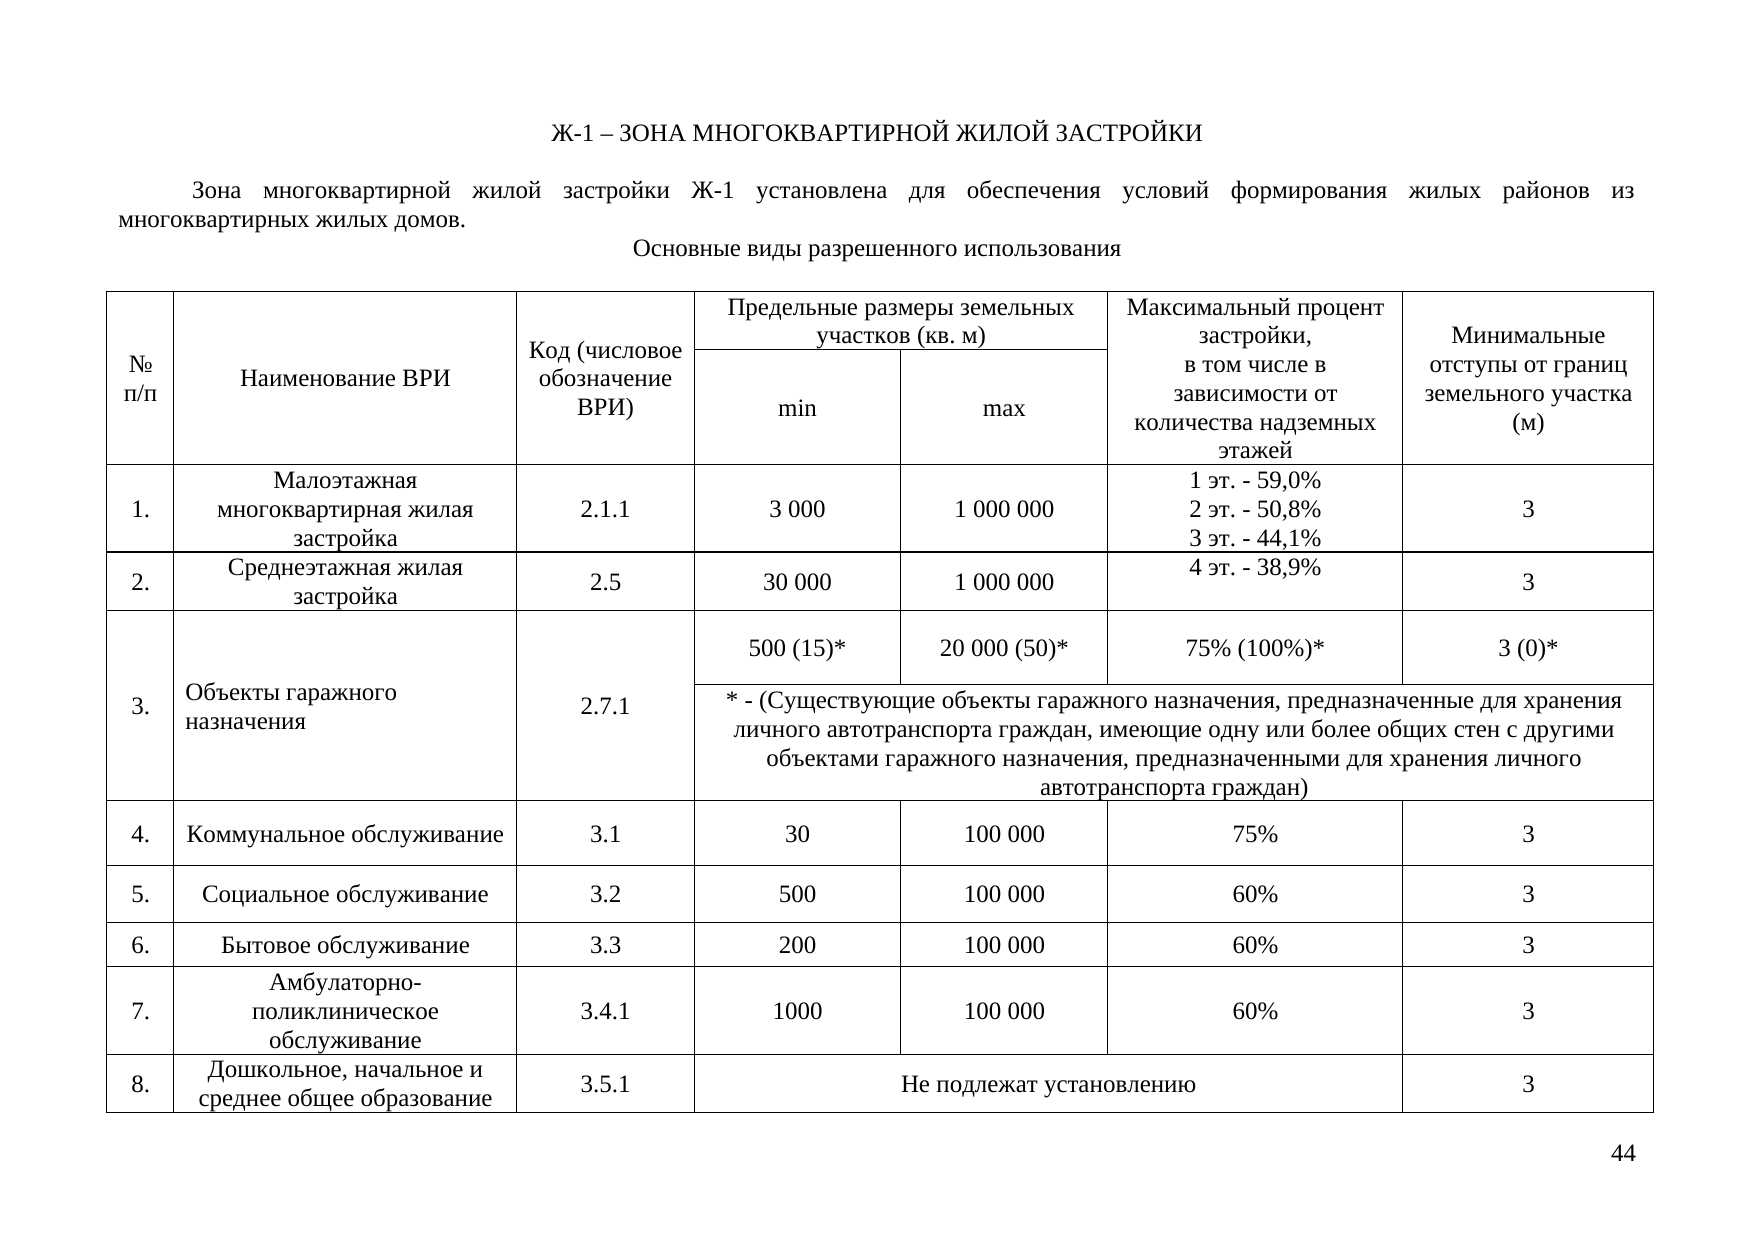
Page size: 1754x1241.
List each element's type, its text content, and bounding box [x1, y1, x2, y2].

table_header Минимальные отступы от границ земельного участка (м) [1403, 292, 1653, 464]
table_cell 3.4.1 [517, 967, 694, 1053]
table_cell 3 [1403, 967, 1653, 1053]
table_cell Амбулаторно-поликлиническое обслуживание [174, 967, 516, 1053]
table_cell 3 [1403, 1055, 1653, 1112]
table_cell 100 000 [901, 801, 1107, 865]
table_cell 3.3 [517, 923, 694, 966]
table_cell min [695, 350, 900, 464]
table_cell Объекты гаражного назначения [174, 611, 516, 800]
table_cell 30 000 [695, 553, 900, 610]
table_cell 30 [695, 801, 900, 865]
table_cell 6. [107, 923, 173, 966]
table_cell Коммунальное обслуживание [174, 801, 516, 865]
table_cell 2.7.1 [517, 611, 694, 800]
table_cell Бытовое обслуживание [174, 923, 516, 966]
table_cell max [901, 350, 1107, 464]
table_cell 75% [1108, 801, 1402, 865]
table_cell Дошкольное, начальное и среднее общее образование [174, 1055, 516, 1112]
table_cell 500 (15)* [695, 611, 900, 684]
table_cell 100 000 [901, 866, 1107, 922]
table_cell 20 000 (50)* [901, 611, 1107, 684]
table_header № п/п [107, 292, 173, 464]
table_cell 2.5 [517, 553, 694, 610]
table_cell 1000 [695, 967, 900, 1053]
table_cell Социальное обслуживание [174, 866, 516, 922]
table_cell 3.2 [517, 866, 694, 922]
table_cell Малоэтажная многоквартирная жилая застройка [174, 465, 516, 551]
table_header Наименование ВРИ [174, 292, 516, 464]
table_cell 7. [107, 967, 173, 1053]
table_cell 3.5.1 [517, 1055, 694, 1112]
table_cell 3 000 [695, 465, 900, 551]
table_cell 1 эт. - 59,0% 2 эт. - 50,8% 3 эт. - 44,1% [1108, 465, 1402, 551]
table_cell 8. [107, 1055, 173, 1112]
table_cell 60% [1108, 967, 1402, 1053]
text Зона многоквартирной жилой застройки Ж-1 установлена для обеспечения условий формирования жилых районов из многоквартирных жилых домов. [118, 176, 1636, 233]
table_cell 3 [1403, 923, 1653, 966]
table_cell 2. [107, 553, 173, 610]
table_cell 3.1 [517, 801, 694, 865]
table_cell 60% [1108, 866, 1402, 922]
text Основные виды разрешенного использования [118, 233, 1636, 262]
table_cell * - (Существующие объекты гаражного назначения, предназначенные для хранения личного автотранспорта граждан, имеющие одну или более общих стен с другими объектами гаражного назначения, предназначенными для хранения личного автотранспорта граждан) [695, 685, 1653, 800]
table_cell 200 [695, 923, 900, 966]
table_cell 2.1.1 [517, 465, 694, 551]
table_cell Среднеэтажная жилая застройка [174, 553, 516, 610]
table_cell 60% [1108, 923, 1402, 966]
table_cell 3 [1403, 465, 1653, 551]
table_cell 3 [1403, 866, 1653, 922]
table_cell Не подлежат установлению [695, 1055, 1402, 1112]
table_cell 3 [1403, 553, 1653, 610]
text Ж-1 – ЗОНА МНОГОКВАРТИРНОЙ ЖИЛОЙ ЗАСТРОЙКИ [118, 118, 1636, 147]
table_header Максимальный процент застройки, в том числе в зависимости от количества надземных этажей [1108, 292, 1402, 464]
table_cell 4 эт. - 38,9% [1108, 553, 1402, 610]
table_cell 100 000 [901, 923, 1107, 966]
table_cell 3. [107, 611, 173, 800]
table_cell 75% (100%)* [1108, 611, 1402, 684]
table_cell 3 (0)* [1403, 611, 1653, 684]
table_header Предельные размеры земельных участков (кв. м) [695, 292, 1107, 349]
table_cell 1 000 000 [901, 465, 1107, 551]
table_cell 1. [107, 465, 173, 551]
table_cell 1 000 000 [901, 553, 1107, 610]
table_header Код (числовое обозначение ВРИ) [517, 292, 694, 464]
table_cell 5. [107, 866, 173, 922]
table_cell 100 000 [901, 967, 1107, 1053]
table_cell 3 [1403, 801, 1653, 865]
table_cell 500 [695, 866, 900, 922]
table_cell 4. [107, 801, 173, 865]
